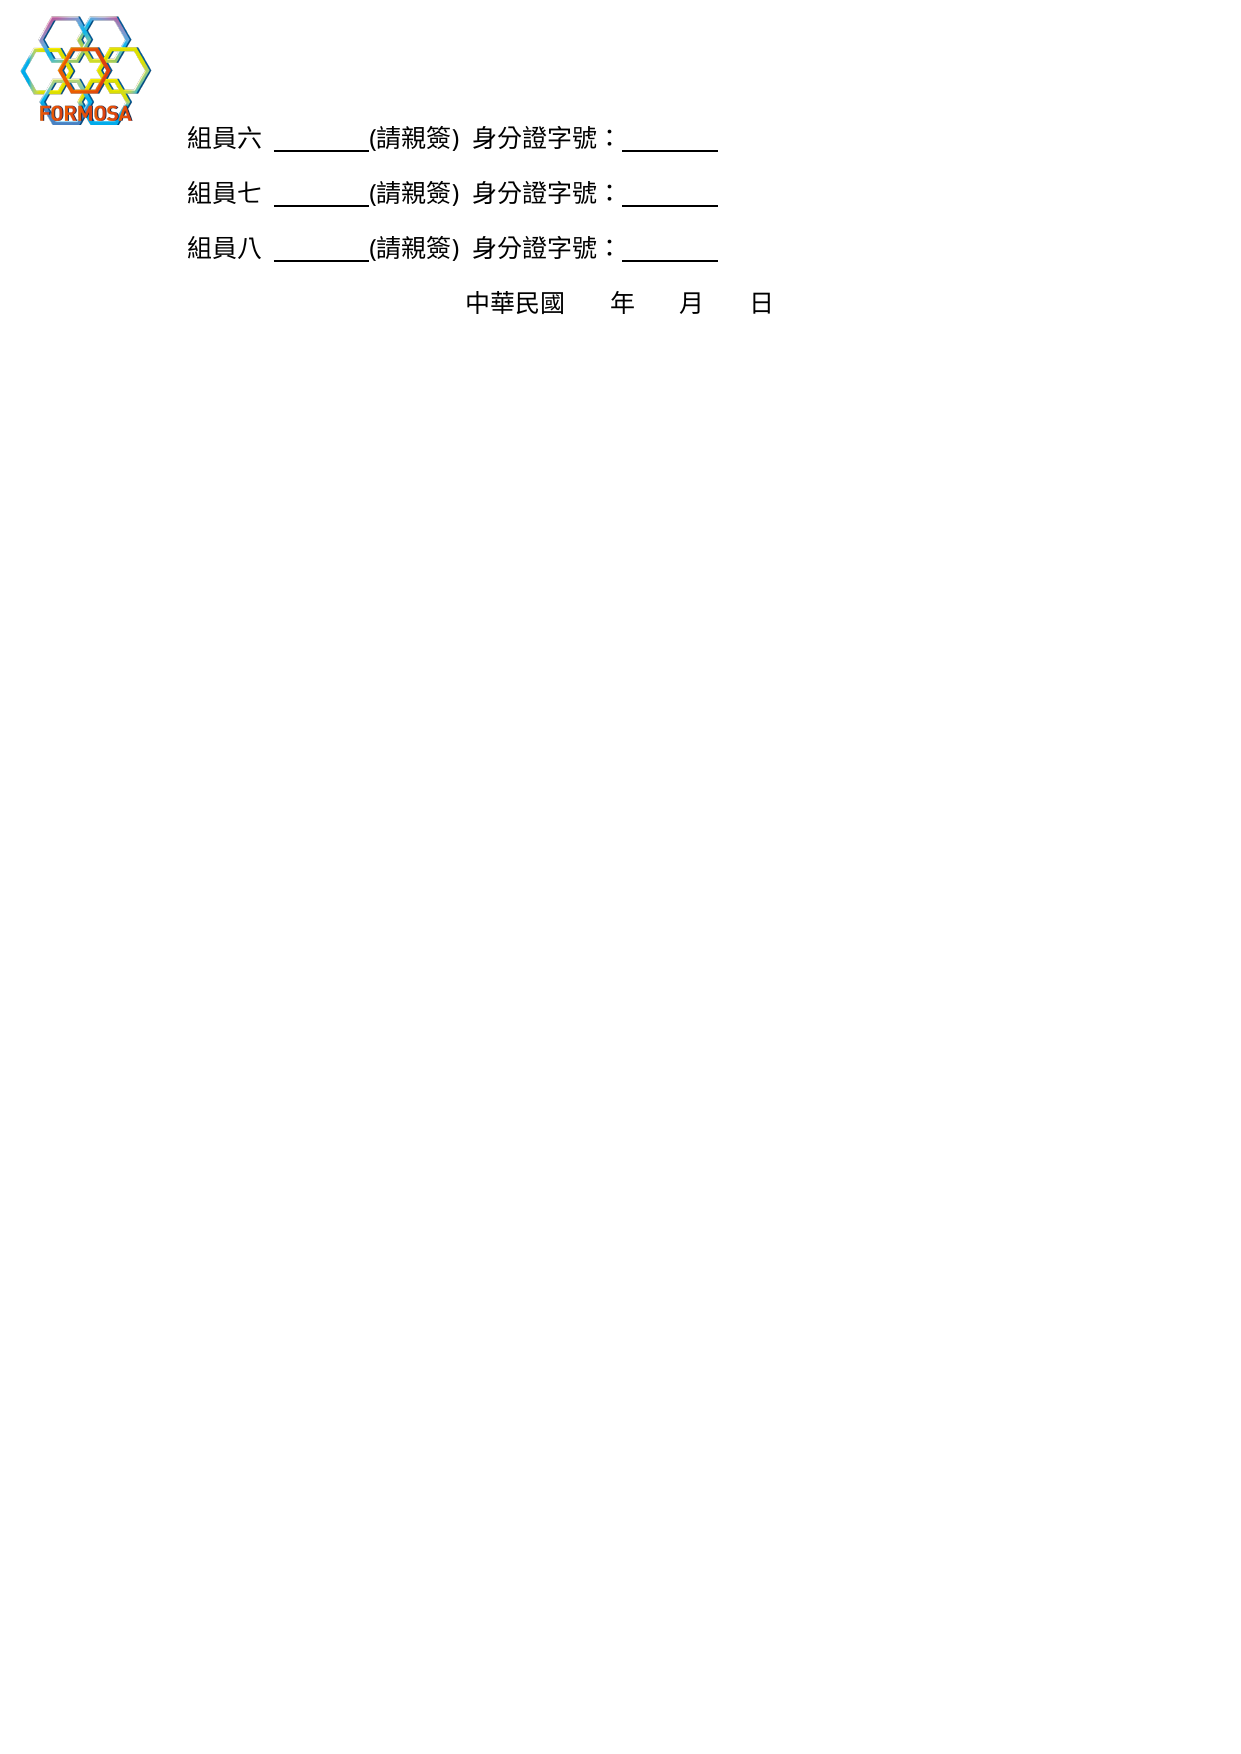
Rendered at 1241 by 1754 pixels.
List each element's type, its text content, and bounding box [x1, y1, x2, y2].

picture [17, 14, 154, 125]
text 組員八 (請親簽) 身分證字號： [187, 229, 1053, 265]
text 組員六 (請親簽) 身分證字號： [187, 119, 1053, 155]
text 中華民國 年 月 日 [187, 284, 1053, 320]
text 組員七 (請親簽) 身分證字號： [187, 174, 1053, 210]
